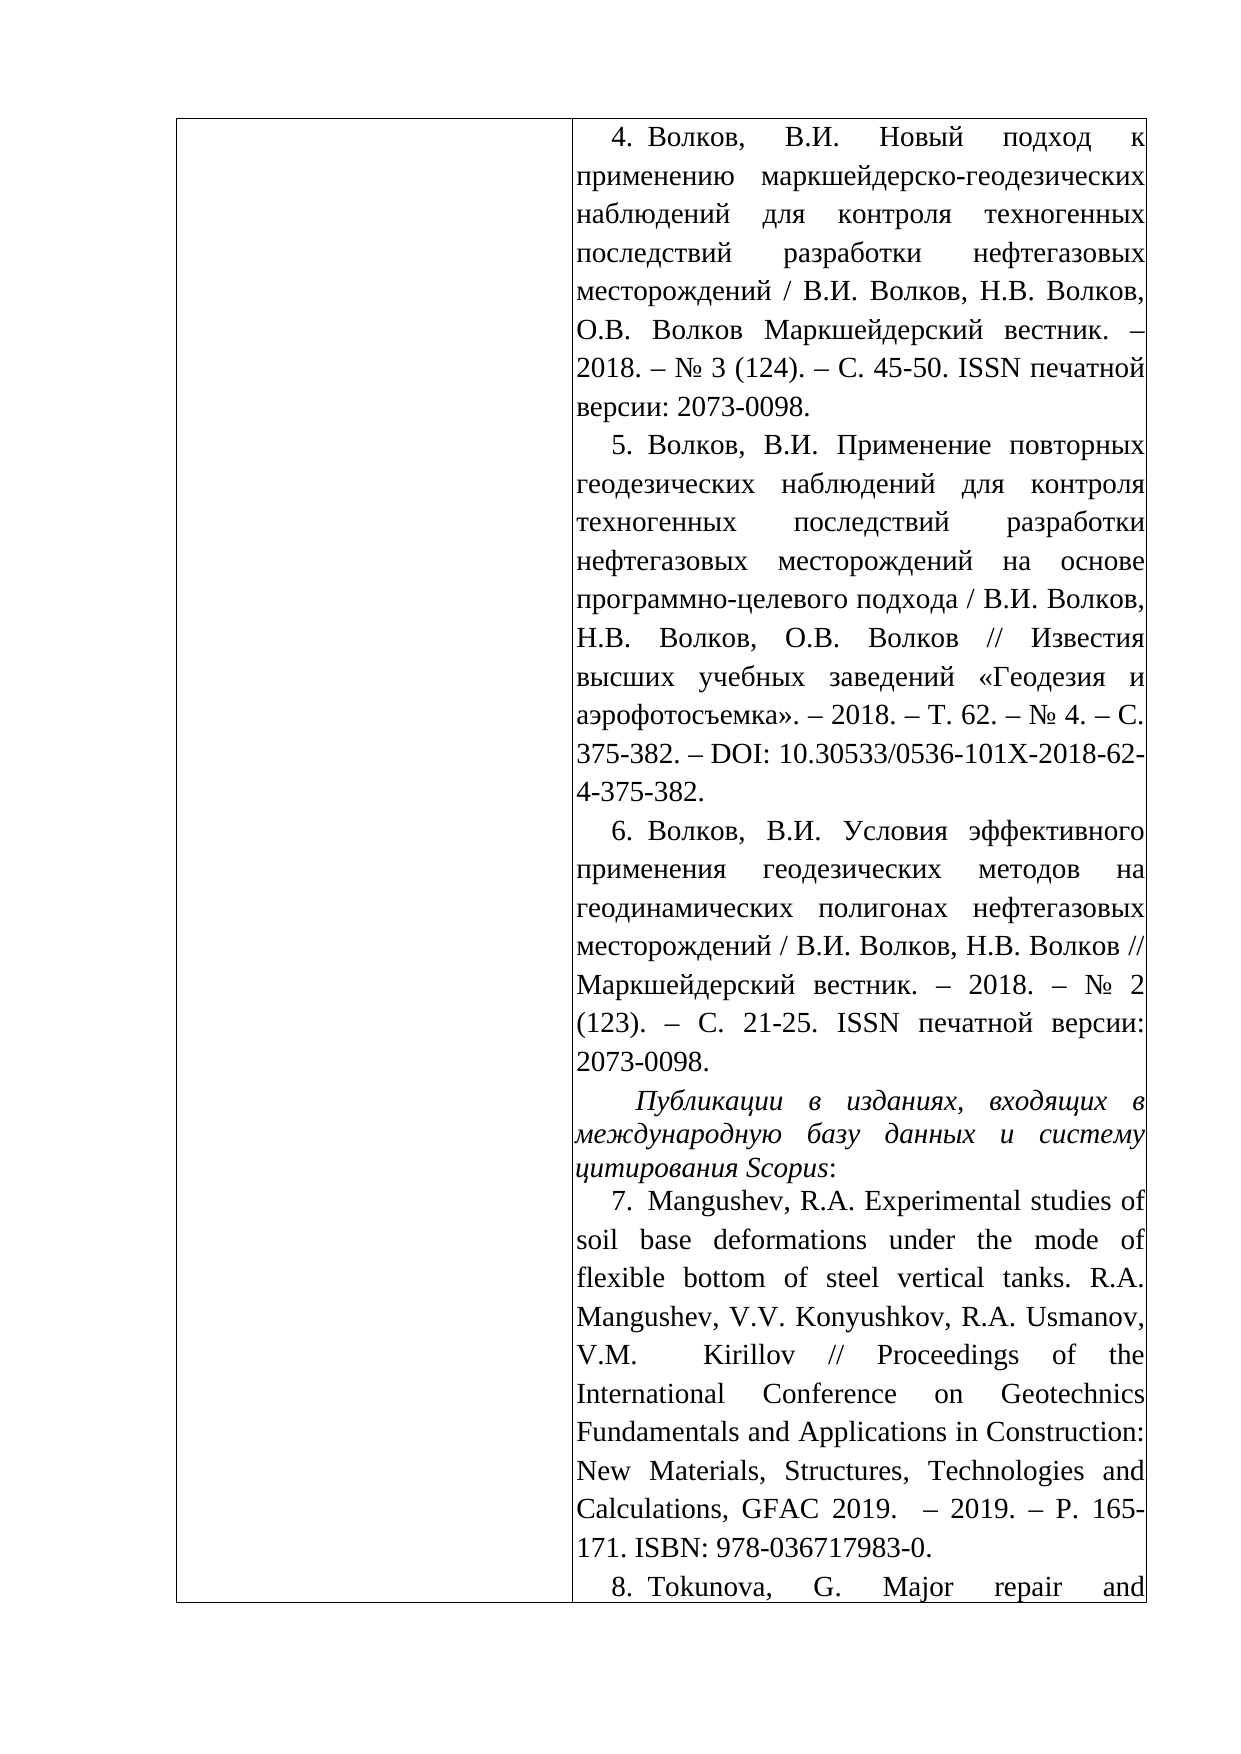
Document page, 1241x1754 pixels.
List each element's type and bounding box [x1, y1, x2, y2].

table_cell [177, 119, 572, 1602]
table_cell [573, 119, 1146, 1602]
